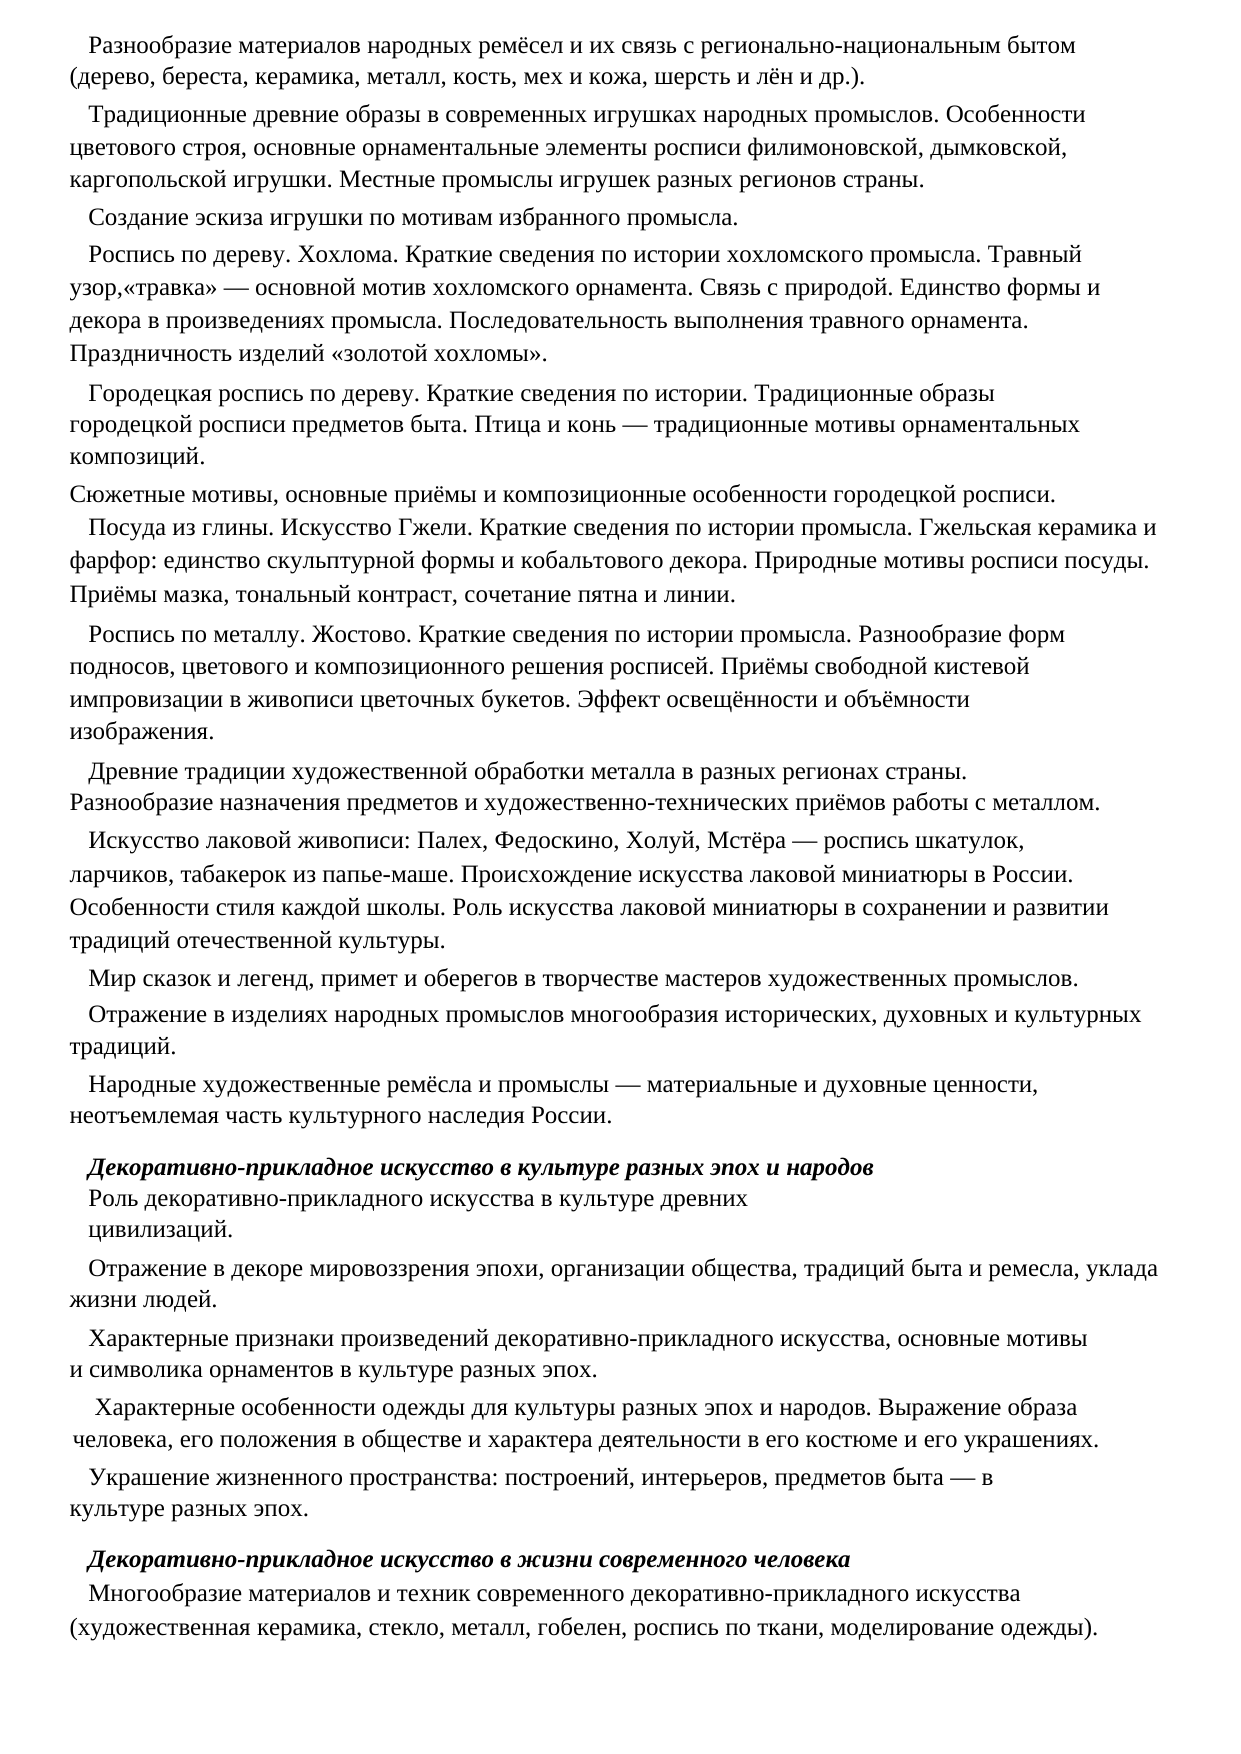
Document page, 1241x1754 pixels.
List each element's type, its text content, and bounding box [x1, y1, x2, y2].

text Мир сказок и легенд, примет и оберегов в творчестве мастеров художественных промыслов. [88, 965, 1162, 992]
text Роспись по металлу. Жостово. Краткие сведения по истории промысла. Разнообразие форм подносов, цветового и композиционного решения росписей. Приёмы свободной кистевой импровизации в живописи цветочных букетов. Эффект освещённости и объёмности изображения. [69, 619, 1117, 745]
text Традиционные древние образы в современных игрушках народных промыслов. Особенности цветового строя, основные орнаментальные элементы росписи филимоновской, дымковской, каргопольской игрушки. Местные промыслы игрушек разных регионов страны. [69, 99, 1087, 193]
text Характерные признаки произведений декоративно-прикладного искусства, основные мотивы и символика орнаментов в культуре разных эпох. [69, 1323, 1102, 1383]
text Древние традиции художественной обработки металла в разных регионах страны. Разнообразие назначения предметов и художественно-технических приёмов работы с металлом. [69, 756, 1117, 816]
text Роспись по дереву. Хохлома. Краткие сведения по истории хохломского промысла. Травный узор,«травка» — основной мотив хохломского орнамента. Связь с природой. Единство формы и декора в произведениях промысла. Последовательность выполнения травного орнамента. Праздничность изделий «золотой хохломы». [69, 239, 1147, 366]
text Отражение в изделиях народных промыслов многообразия исторических, духовных и культурных традиций. [69, 999, 1147, 1059]
text Сюжетные мотивы, основные приёмы и композиционные особенности городецкой росписи. Посуда из глины. Искусство Гжели. Краткие сведения по истории промысла. Гжельская керамика и фарфор: единство скульптурной формы и кобальтового декора. Природные мотивы росписи посуды. Приёмы мазка, тональный контраст, сочетание пятна и линии. [69, 479, 1162, 607]
text Характерные особенности одежды для культуры разных эпох и народов. Выражение образа человека, его положения в обществе и характера деятельности в его костюме и его украшениях. [69, 1392, 1102, 1452]
text Декоративно-прикладное искусство в культуре разных эпох и народов Роль декоративно-прикладного искусства в культуре древних цивилизаций. [88, 1152, 892, 1243]
text Создание эскиза игрушки по мотивам избранного промысла. [88, 204, 1162, 231]
text Городецкая роспись по дереву. Краткие сведения по истории. Традиционные образы городецкой росписи предметов быта. Птица и конь — традиционные мотивы орнаментальных композиций. [69, 378, 1117, 469]
text Украшение жизненного пространства: построений, интерьеров, предметов быта — в культуре разных эпох. [69, 1462, 1087, 1522]
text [69, 1544, 1147, 1641]
text Разнообразие материалов народных ремёсел и их связь с регионально-национальным бытом (дерево, береста, керамика, металл, кость, мех и кожа, шерсть и лён и др.). [69, 30, 1162, 90]
text Искусство лаковой живописи: Палех, Федоскино, Холуй, Мстёра — роспись шкатулок, ларчиков, табакерок из папье-маше. Происхождение искусства лаковой миниатюры в России. Особенности стиля каждой школы. Роль искусства лаковой миниатюры в сохранении и развитии традиций отечественной культуры. [69, 826, 1132, 953]
text Отражение в декоре мировоззрения эпохи, организации общества, традиций быта и ремесла, уклада жизни людей. [69, 1253, 1162, 1313]
text Народные художественные ремёсла и промыслы — материальные и духовные ценности, неотъемлемая часть культурного наследия России. [69, 1069, 1042, 1129]
